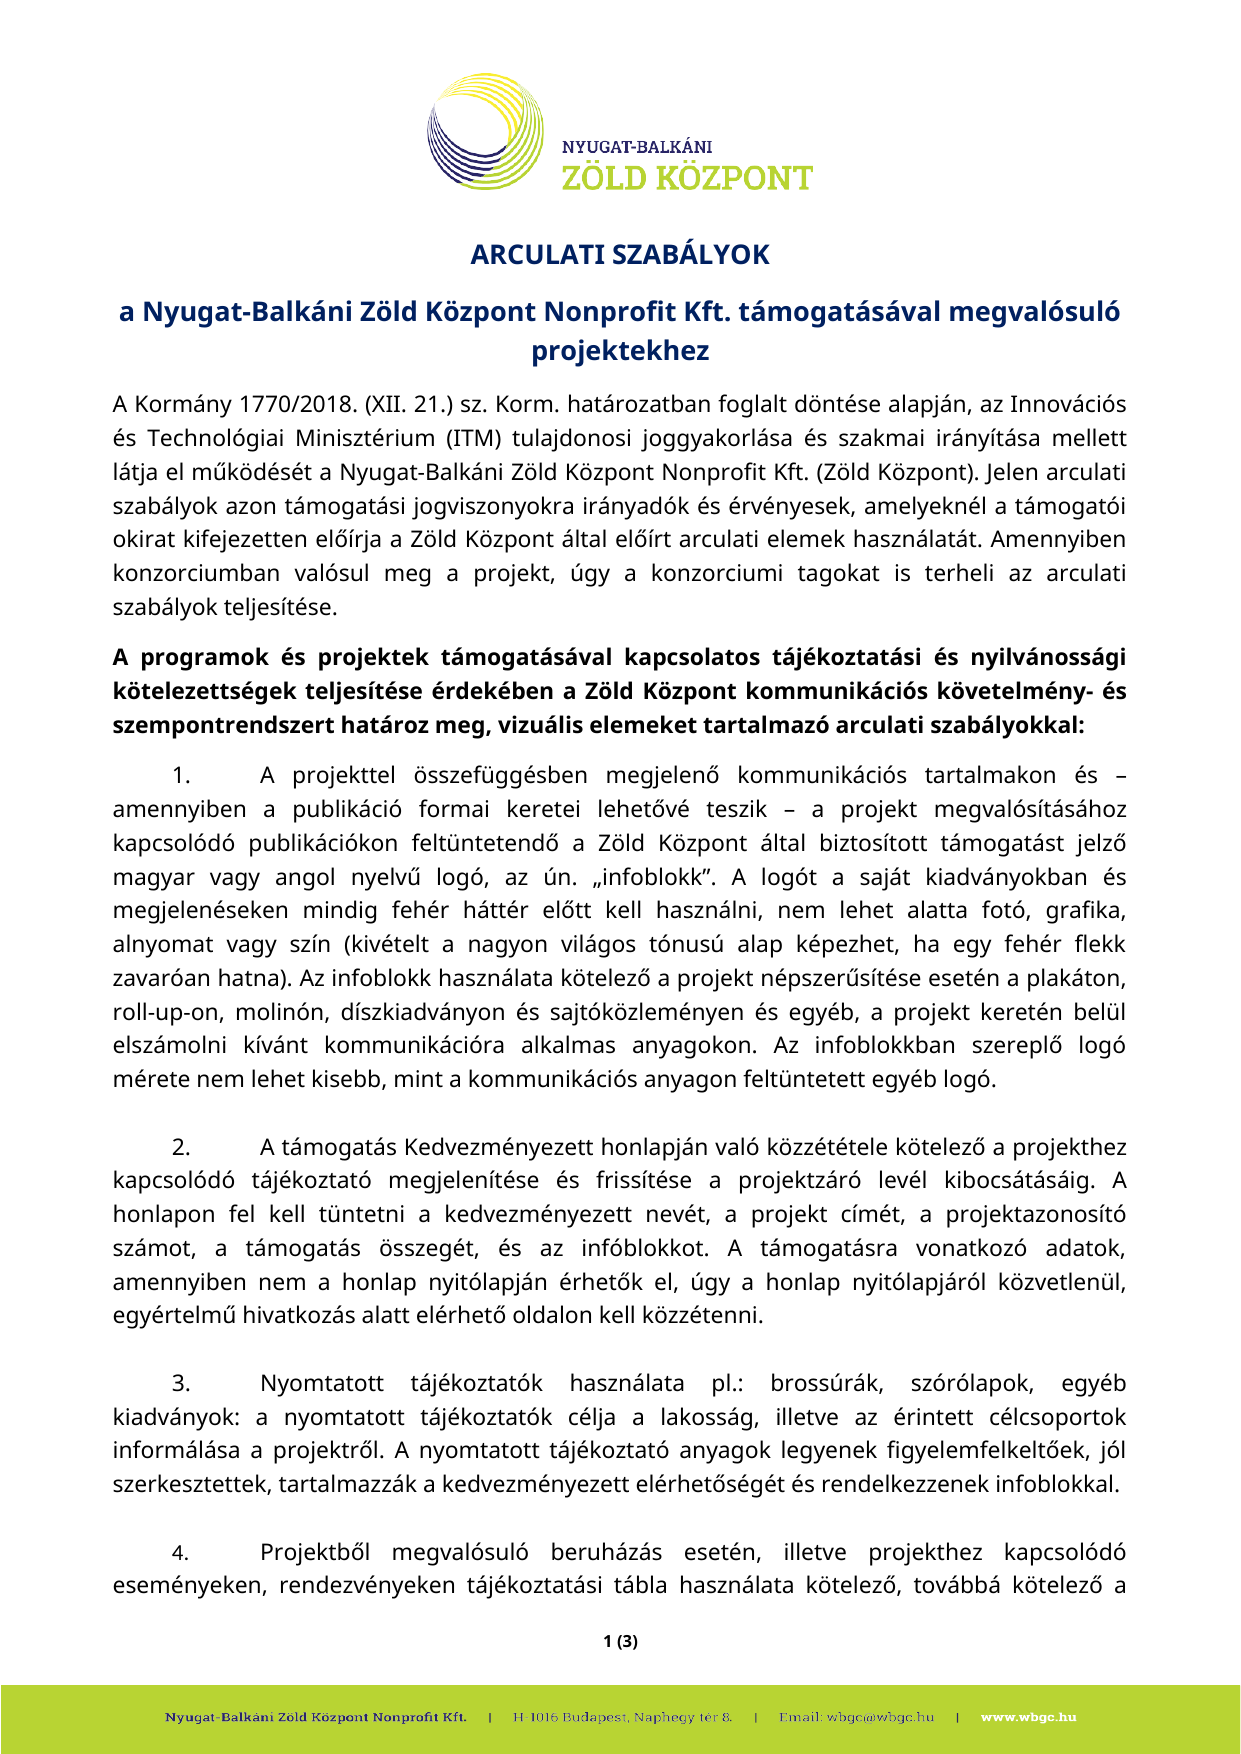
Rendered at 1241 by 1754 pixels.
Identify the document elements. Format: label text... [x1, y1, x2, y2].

picture [427, 73, 544, 190]
list A projekttel összefüggésben megjelenő kommunikációs tartalmakon és – amennyiben a publikáció formai keretei lehetővé teszik – a projekt megvalósításához kapcsolódó publikációkon feltüntetendő a Zöld Központ által biztosított támogatást jelző magyar vagy angol nyelvű logó, az ún. „infoblokk”. A logót a saját kiadványokban és megjelenéseken mindig fehér háttér előtt kell használni, nem lehet alatta fotó, grafika, alnyomat vagy szín (kivételt a nagyon világos tónusú alap képezhet, ha egy fehér flekk zavaróan hatna). Az infoblokk használata kötelező a projekt népszerűsítése esetén a plakáton, roll-up-on, molinón, díszkiadványon és sajtóközleményen és egyéb, a projekt keretén belül elszámolni kívánt kommunikációra alkalmas anyagokon. Az infoblokkban szereplő logó mérete nem lehet kisebb, mint a kommunikációs anyagon feltüntetett egyéb logó. [112, 759, 1128, 1094]
list Nyomtatott tájékoztatók használata pl.: brossúrák, szórólapok, egyéb kiadványok: a nyomtatott tájékoztatók célja a lakosság, illetve az érintett célcsoportok informálása a projektről. A nyomtatott tájékoztató anyagok legyenek figyelemfelkeltőek, jól szerkesztettek, tartalmazzák a kedvezményezett elérhetőségét és rendelkezzenek infoblokkal. [112, 1367, 1128, 1499]
text ARCULATI SZABÁLYOK [112, 236, 1128, 272]
text a Nyugat-Balkáni Zöld Központ Nonprofit Kft. támogatásával megvalósuló projektekhez [112, 292, 1128, 369]
picture [513, 1712, 729, 1724]
text A programok és projektek támogatásával kapcsolatos tájékoztatási és nyilvánossági kötelezettségek teljesítése érdekében a Zöld Központ kommunikációs követelmény- és szempontrendszert határoz meg, vizuális elemeket tartalmazó arculati szabályokkal: [112, 641, 1128, 740]
picture [779, 1712, 934, 1724]
list A támogatás Kedvezményezett honlapján való közzététele kötelező a projekthez kapcsolódó tájékoztató megjelenítése és frissítése a projektzáró levél kibocsátásáig. A honlapon fel kell tüntetni a kedvezményezett nevét, a projekt címét, a projektazonosító számot, a támogatás összegét, és az infóblokkot. A támogatásra vonatkozó adatok, amennyiben nem a honlap nyitólapján érhetők el, úgy a honlap nyitólapjáról közvetlenül, egyértelmű hivatkozás alatt elérhető oldalon kell közzétenni. [112, 1130, 1128, 1330]
picture [562, 137, 813, 190]
text A Kormány 1770/2018. (XII. 21.) sz. Korm. határozatban foglalt döntése alapján, az Innovációs és Technológiai Minisztérium (ITM) tulajdonosi joggyakorlása és szakmai irányítása mellett látja el működését a Nyugat-Balkáni Zöld Központ Nonprofit Kft. (Zöld Központ). Jelen arculati szabályok azon támogatási jogviszonyokra irányadók és érvényesek, amelyeknél a támogatói okirat kifejezetten előírja a Zöld Központ által előírt arculati elemek használatát. Amennyiben konzorciumban valósul meg a projekt, úgy a konzorciumi tagokat is terheli az arculati szabályok teljesítése. [112, 388, 1128, 622]
picture [165, 1712, 463, 1724]
